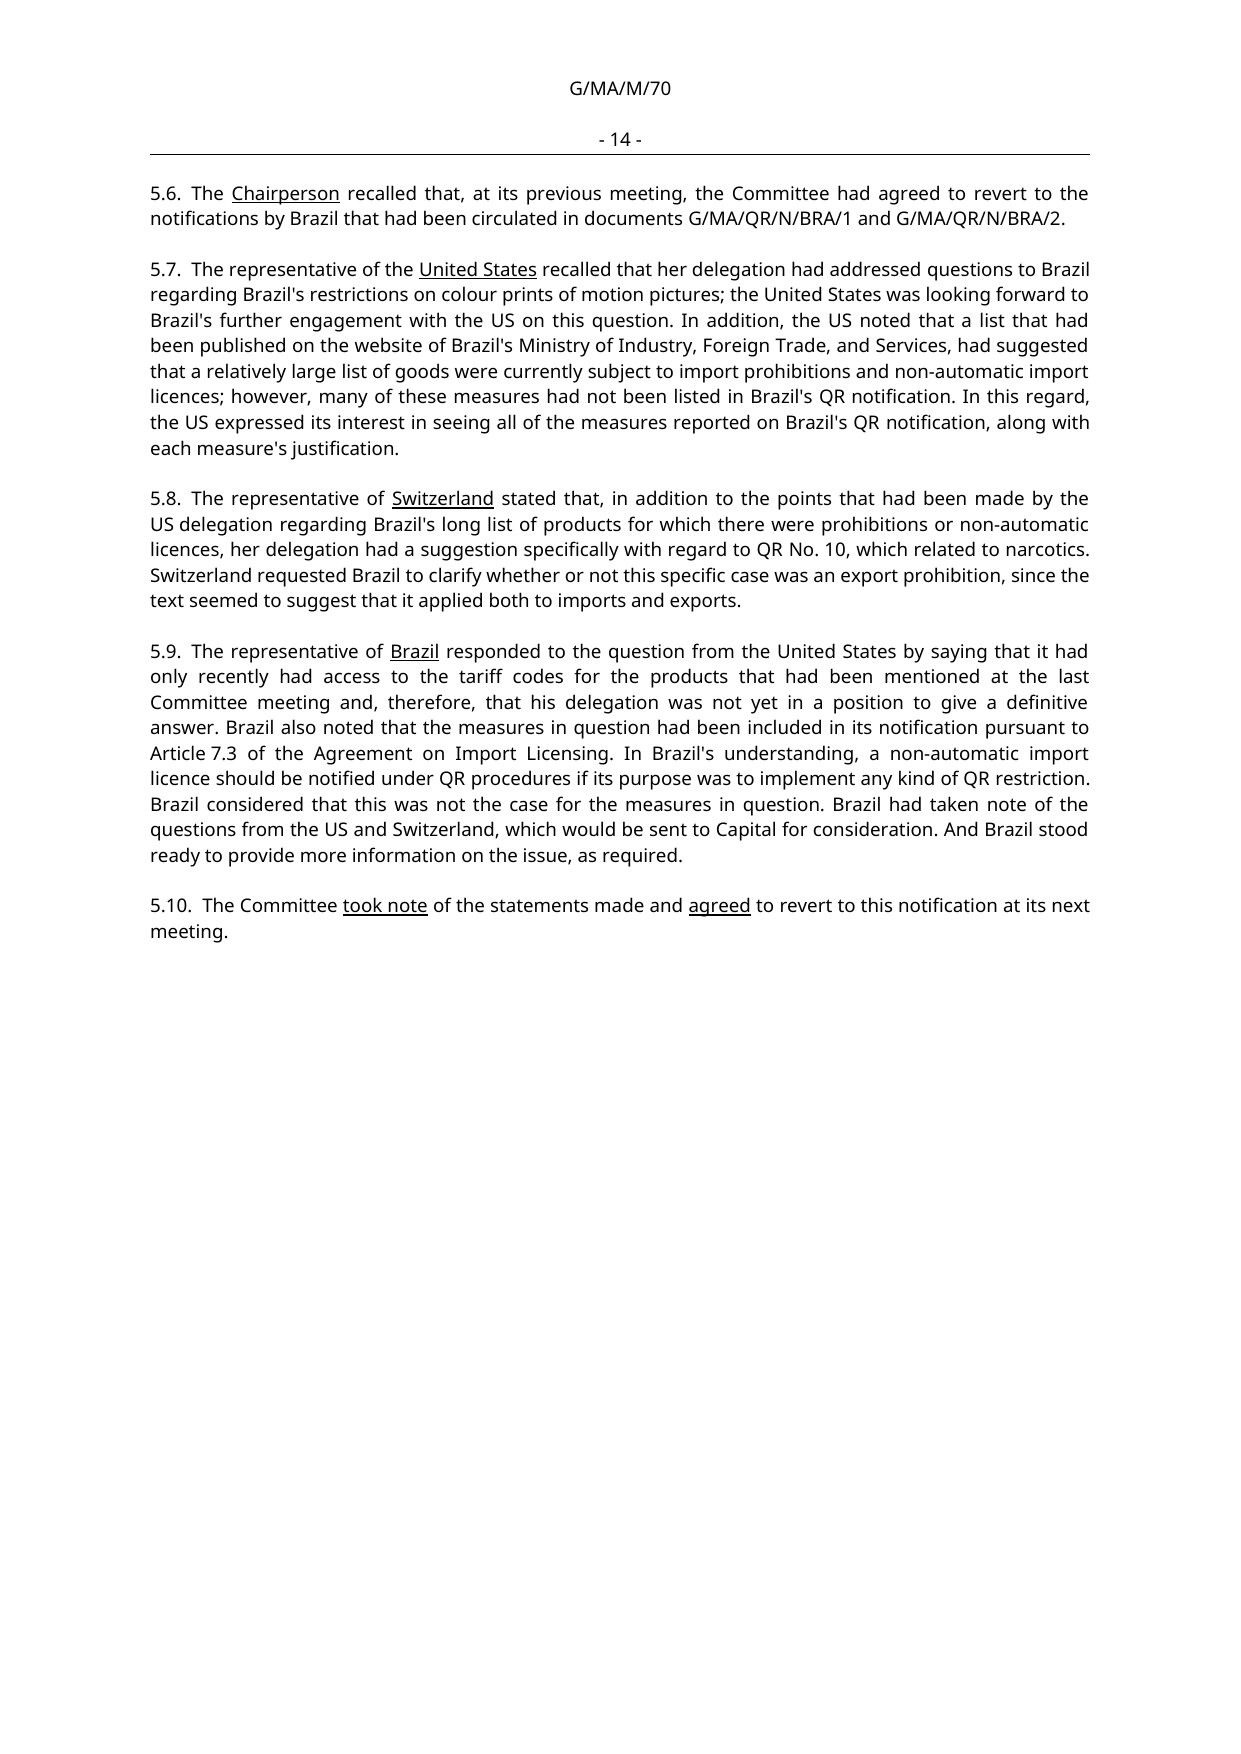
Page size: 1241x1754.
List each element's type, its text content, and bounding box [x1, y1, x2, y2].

text The Chairperson recalled that, at its previous meeting, the Committee had agreed to revert to the notifications by Brazil that had been circulated in documents G/MA/QR/N/BRA/1 and G/MA/QR/N/BRA/2. [150, 180, 1090, 231]
text The representative of Switzerland stated that, in addition to the points that had been made by the US delegation regarding Brazil's long list of products for which there were prohibitions or non-automatic licences, her delegation had a suggestion specifically with regard to QR No. 10, which related to narcotics. Switzerland requested Brazil to clarify whether or not this specific case was an export prohibition, since the text seemed to suggest that it applied both to imports and exports. [150, 485, 1090, 613]
text The representative of the United States recalled that her delegation had addressed questions to Brazil regarding Brazil's restrictions on colour prints of motion pictures; the United States was looking forward to Brazil's further engagement with the US on this question. In addition, the US noted that a list that had been published on the website of Brazil's Ministry of Industry, Foreign Trade, and Services, had suggested that a relatively large list of goods were currently subject to import prohibitions and non-automatic import licences; however, many of these measures had not been listed in Brazil's QR notification. In this regard, the US expressed its interest in seeing all of the measures reported on Brazil's QR notification, along with each measure's justification. [150, 256, 1090, 460]
text The representative of Brazil responded to the question from the United States by saying that it had only recently had access to the tariff codes for the products that had been mentioned at the last Committee meeting and, therefore, that his delegation was not yet in a position to give a definitive answer. Brazil also noted that the measures in question had been included in its notification pursuant to Article 7.3 of the Agreement on Import Licensing. In Brazil's understanding, a non-automatic import licence should be notified under QR procedures if its purpose was to implement any kind of QR restriction. Brazil considered that this was not the case for the measures in question. Brazil had taken note of the questions from the US and Switzerland, which would be sent to Capital for consideration. And Brazil stood ready to provide more information on the issue, as required. [150, 638, 1090, 868]
text The Committee took note of the statements made and agreed to revert to this notification at its next meeting. [150, 893, 1090, 944]
